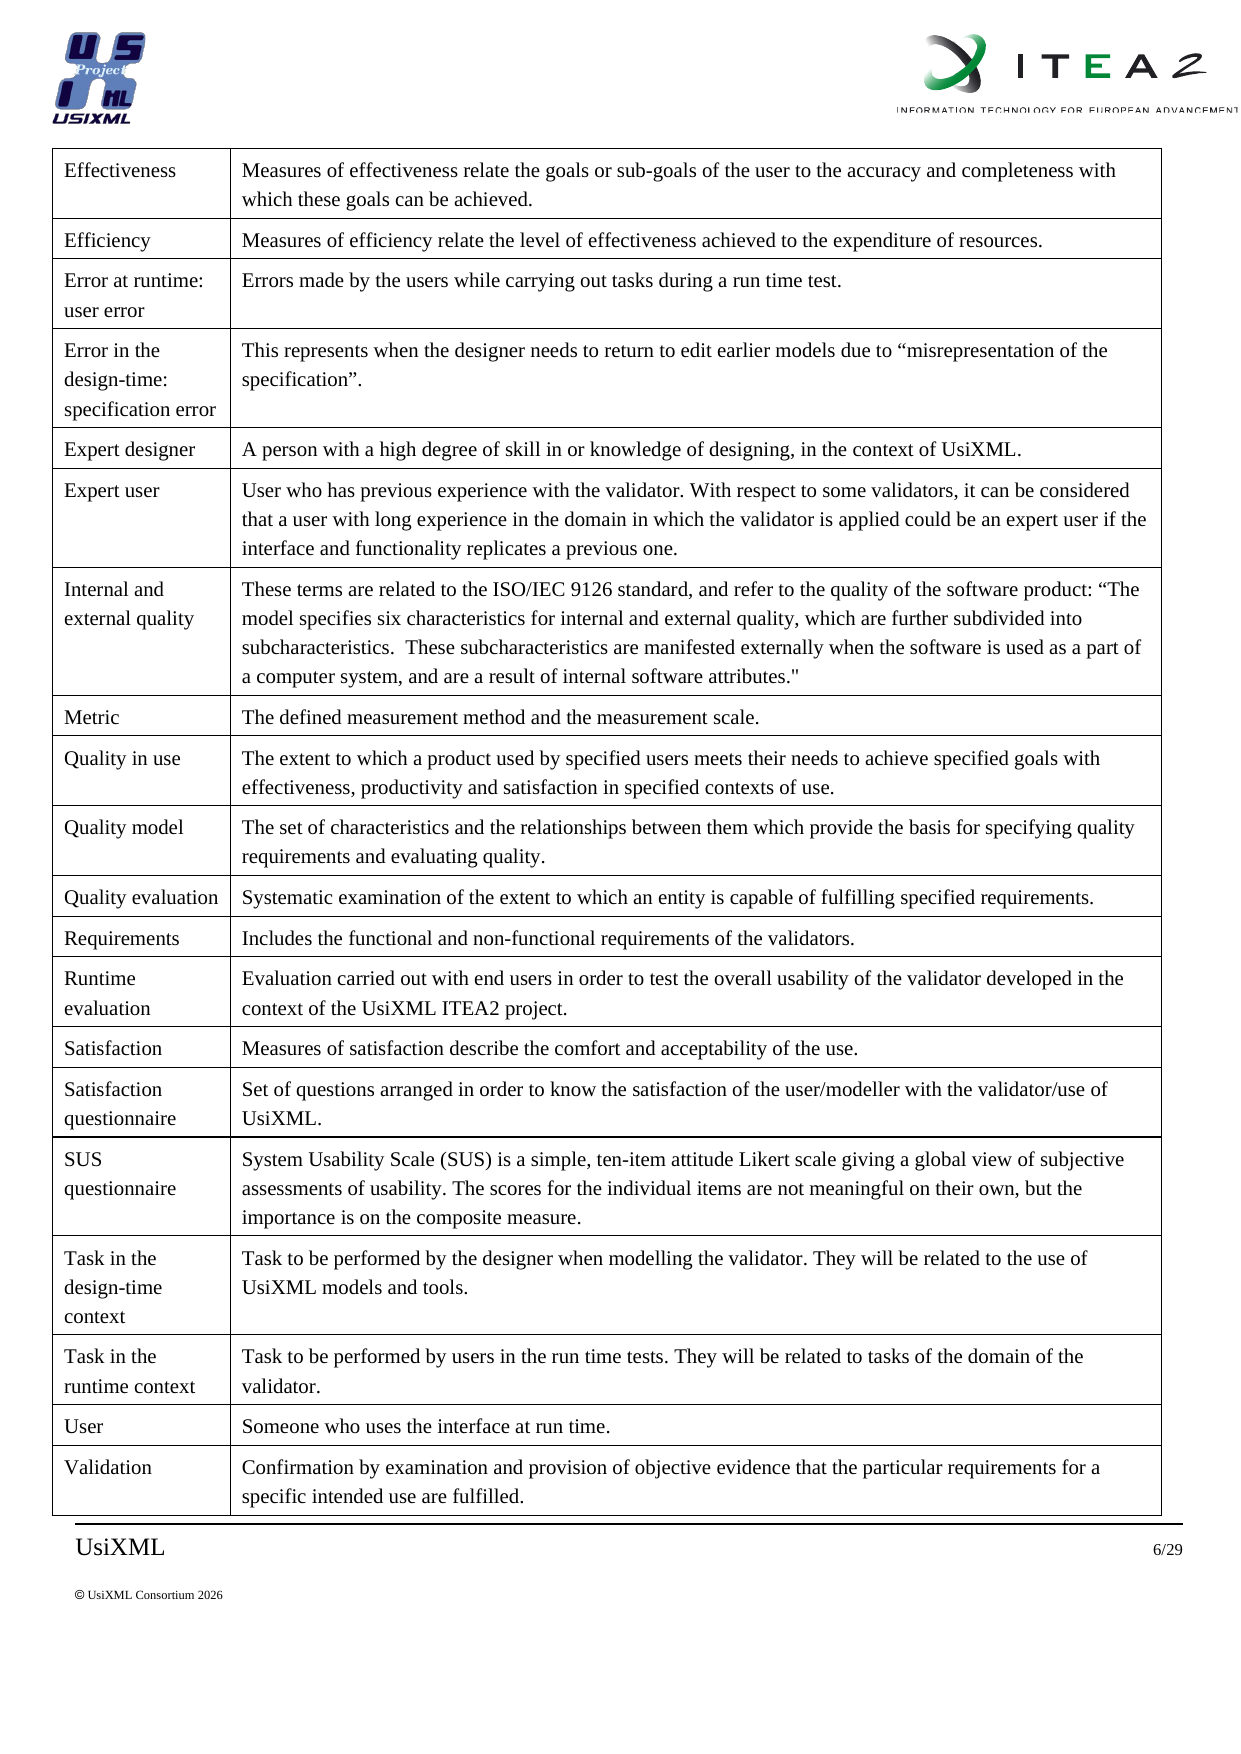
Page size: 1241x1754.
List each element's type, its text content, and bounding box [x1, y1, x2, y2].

table_cell Measures of effectiveness relate the goals or sub-goals of the user to the accuracy and completeness with which these goals can be achieved. [231, 149, 1161, 218]
table_cell Expert user [53, 469, 230, 567]
table_cell The defined measurement method and the measurement scale. [231, 696, 1161, 735]
table_cell Task to be performed by the designer when modelling the validator. They will be related to the use of UsiXML models and tools. [231, 1236, 1161, 1334]
table_cell Evaluation carried out with end users in order to test the overall usability of the validator developed in the context of the UsiXML ITEA2 project. [231, 957, 1161, 1026]
table_cell Task in the design-time context [53, 1236, 230, 1334]
picture [52, 32, 146, 124]
table_cell SUS questionnaire [53, 1138, 230, 1235]
table_cell Validation [53, 1446, 230, 1514]
table_cell Runtime evaluation [53, 957, 230, 1026]
table_cell Errors made by the users while carrying out tasks during a run time test. [231, 259, 1161, 328]
table_cell Satisfaction [53, 1027, 230, 1067]
table_cell System Usability Scale (SUS) is a simple, ten-item attitude Likert scale giving a global view of subjective assessments of usability. The scores for the individual items are not meaningful on their own, but the importance is on the composite measure. [231, 1138, 1161, 1235]
table_cell Task in the runtime context [53, 1335, 230, 1404]
table_cell A person with a high degree of skill in or knowledge of designing, in the context of UsiXML. [231, 428, 1161, 468]
table_cell Set of questions arranged in order to know the satisfaction of the user/modeller with the validator/use of UsiXML. [231, 1068, 1161, 1136]
table_cell Effectiveness [53, 149, 230, 218]
table_cell Error in the design-time: specification error [53, 329, 230, 427]
table_cell Measures of satisfaction describe the comfort and acceptability of the use. [231, 1027, 1161, 1067]
table_cell Satisfaction questionnaire [53, 1068, 230, 1136]
table_cell Quality model [53, 806, 230, 875]
table_cell Requirements [53, 917, 230, 956]
table_cell Metric [53, 696, 230, 735]
table_cell Error at runtime: user error [53, 259, 230, 328]
table_cell User [53, 1405, 230, 1445]
table_cell Confirmation by examination and provision of objective evidence that the particular requirements for a specific intended use are fulfilled. [231, 1446, 1161, 1514]
table_cell User who has previous experience with the validator. With respect to some validators, it can be considered that a user with long experience in the domain in which the validator is applied could be an expert user if the interface and functionality replicates a previous one. [231, 469, 1161, 567]
table_cell The set of characteristics and the relationships between them which provide the basis for specifying quality requirements and evaluating quality. [231, 806, 1161, 875]
table_cell Someone who uses the interface at run time. [231, 1405, 1161, 1445]
table_cell The extent to which a product used by specified users meets their needs to achieve specified goals with effectiveness, productivity and satisfaction in specified contexts of use. [231, 736, 1161, 805]
table_cell Task to be performed by users in the run time tests. They will be related to tasks of the domain of the validator. [231, 1335, 1161, 1404]
table_cell Includes the functional and non-functional requirements of the validators. [231, 917, 1161, 956]
table_cell This represents when the designer needs to return to edit earlier models due to “misrepresentation of the specification”. [231, 329, 1161, 427]
table_cell Measures of efficiency relate the level of effectiveness achieved to the expenditure of resources. [231, 219, 1161, 258]
table_cell Quality in use [53, 736, 230, 805]
table_cell Efficiency [53, 219, 230, 258]
table_cell Internal and external quality [53, 568, 230, 695]
table_cell Expert designer [53, 428, 230, 468]
table_cell Quality evaluation [53, 876, 230, 916]
table_cell These terms are related to the ISO/IEC 9126 standard, and refer to the quality of the software product: “The model specifies six characteristics for internal and external quality, which are further subdivided into subcharacteristics. These subcharacteristics are manifested externally when the software is used as a part of a computer system, and are a result of internal software attributes." [231, 568, 1161, 695]
table_cell Systematic examination of the extent to which an entity is capable of fulfilling specified requirements. [231, 876, 1161, 916]
